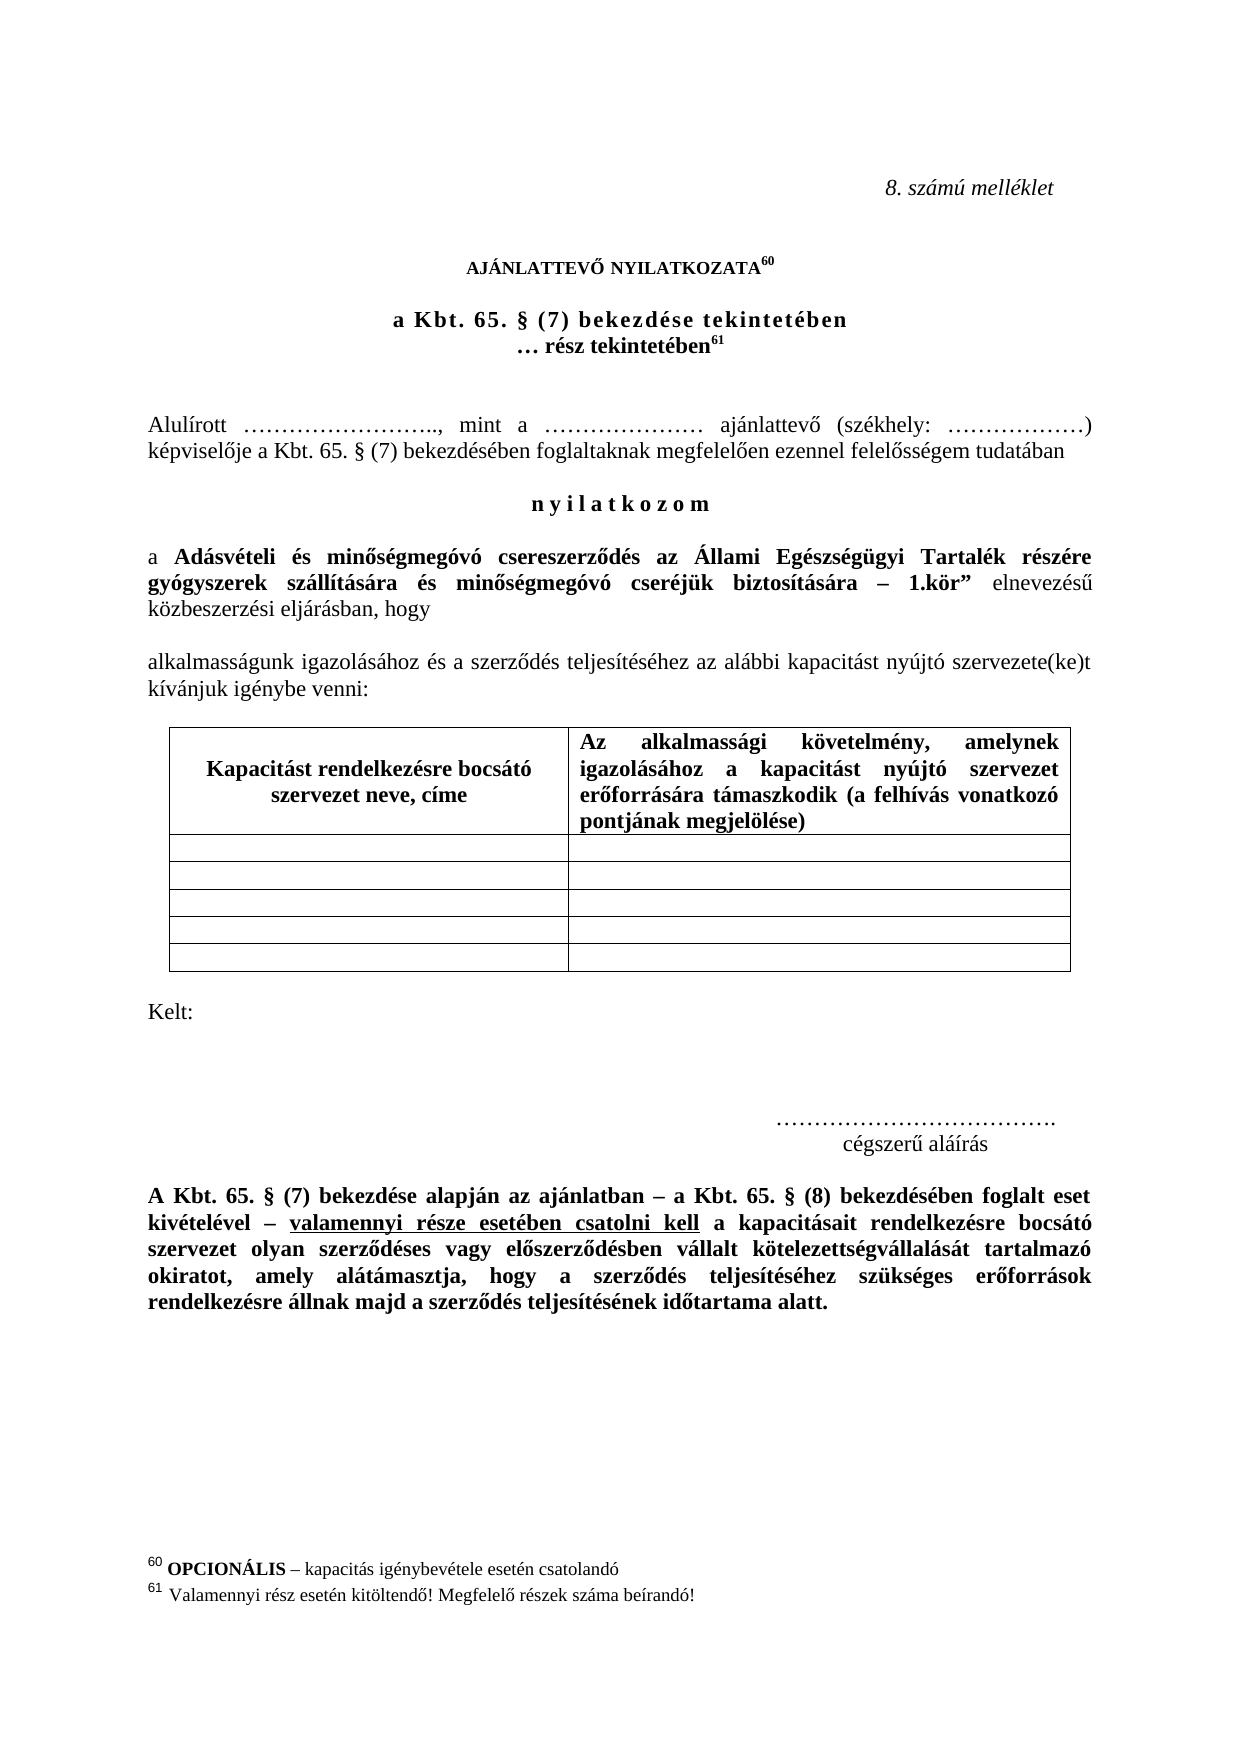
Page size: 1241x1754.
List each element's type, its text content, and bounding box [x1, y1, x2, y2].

table_cell [170, 917, 568, 943]
text n y i l a t k o z o m [148, 490, 1093, 516]
table_header Az alkalmassági követelmény, amelynek igazolásához a kapacitást nyújtó szervezet erőforrására támaszkodik (a felhívás vonatkozó pontjának megjelölése) [569, 728, 1070, 834]
table_cell [170, 890, 568, 916]
text A Kbt. 65. § (7) bekezdése alapján az ajánlatban – a Kbt. 65. § (8) bekezdésében foglalt eset kivételével – valamennyi része esetében csatolni kell a kapacitásait rendelkezésre bocsátó szervezet olyan szerződéses vagy előszerződésben vállalt kötelezettségvállalását tartalmazó okiratot, amely alátámasztja, hogy a szerződés teljesítéséhez szükséges erőforrások rendelkezésre állnak majd a szerződés teljesítésének időtartama alatt. [148, 1183, 1093, 1314]
text Alulírott …………………….., mint a ………………… ajánlattevő (székhely: ………………) képviselője a Kbt. 65. § (7) bekezdésében foglaltaknak megfelelően ezennel felelősségem tudatában [148, 411, 1093, 464]
text alkalmasságunk igazolásához és a szerződés teljesítéséhez az alábbi kapacitást nyújtó szervezete(ke)t kívánjuk igénybe venni: [148, 648, 1093, 701]
text Kelt: [148, 998, 1093, 1024]
table_cell [170, 862, 568, 888]
text 8. számú melléklet [811, 174, 1093, 200]
table_cell [569, 944, 1070, 971]
table_cell [569, 835, 1070, 861]
table_cell [170, 835, 568, 861]
table_header Kapacitást rendelkezésre bocsátó szervezet neve, címe [170, 728, 568, 834]
text ………………………………. [148, 1103, 1093, 1130]
table_cell [569, 890, 1070, 916]
text a Kbt. 65. § (7) bekezdése tekintetében [148, 306, 1093, 332]
text … rész tekintetében [148, 332, 1093, 358]
table_cell [569, 917, 1070, 943]
table_cell [170, 944, 568, 971]
text cégszerű aláírás [148, 1130, 1093, 1156]
table_cell [569, 862, 1070, 888]
text a Adásvételi és minőségmegóvó csereszerződés az Állami Egészségügyi Tartalék részére gyógyszerek szállítására és minőségmegóvó cseréjük biztosítására – 1.kör” elnevezésű közbeszerzési eljárásban, hogy [148, 543, 1093, 622]
text ajánlattevő nyilatkozata [148, 253, 1093, 279]
